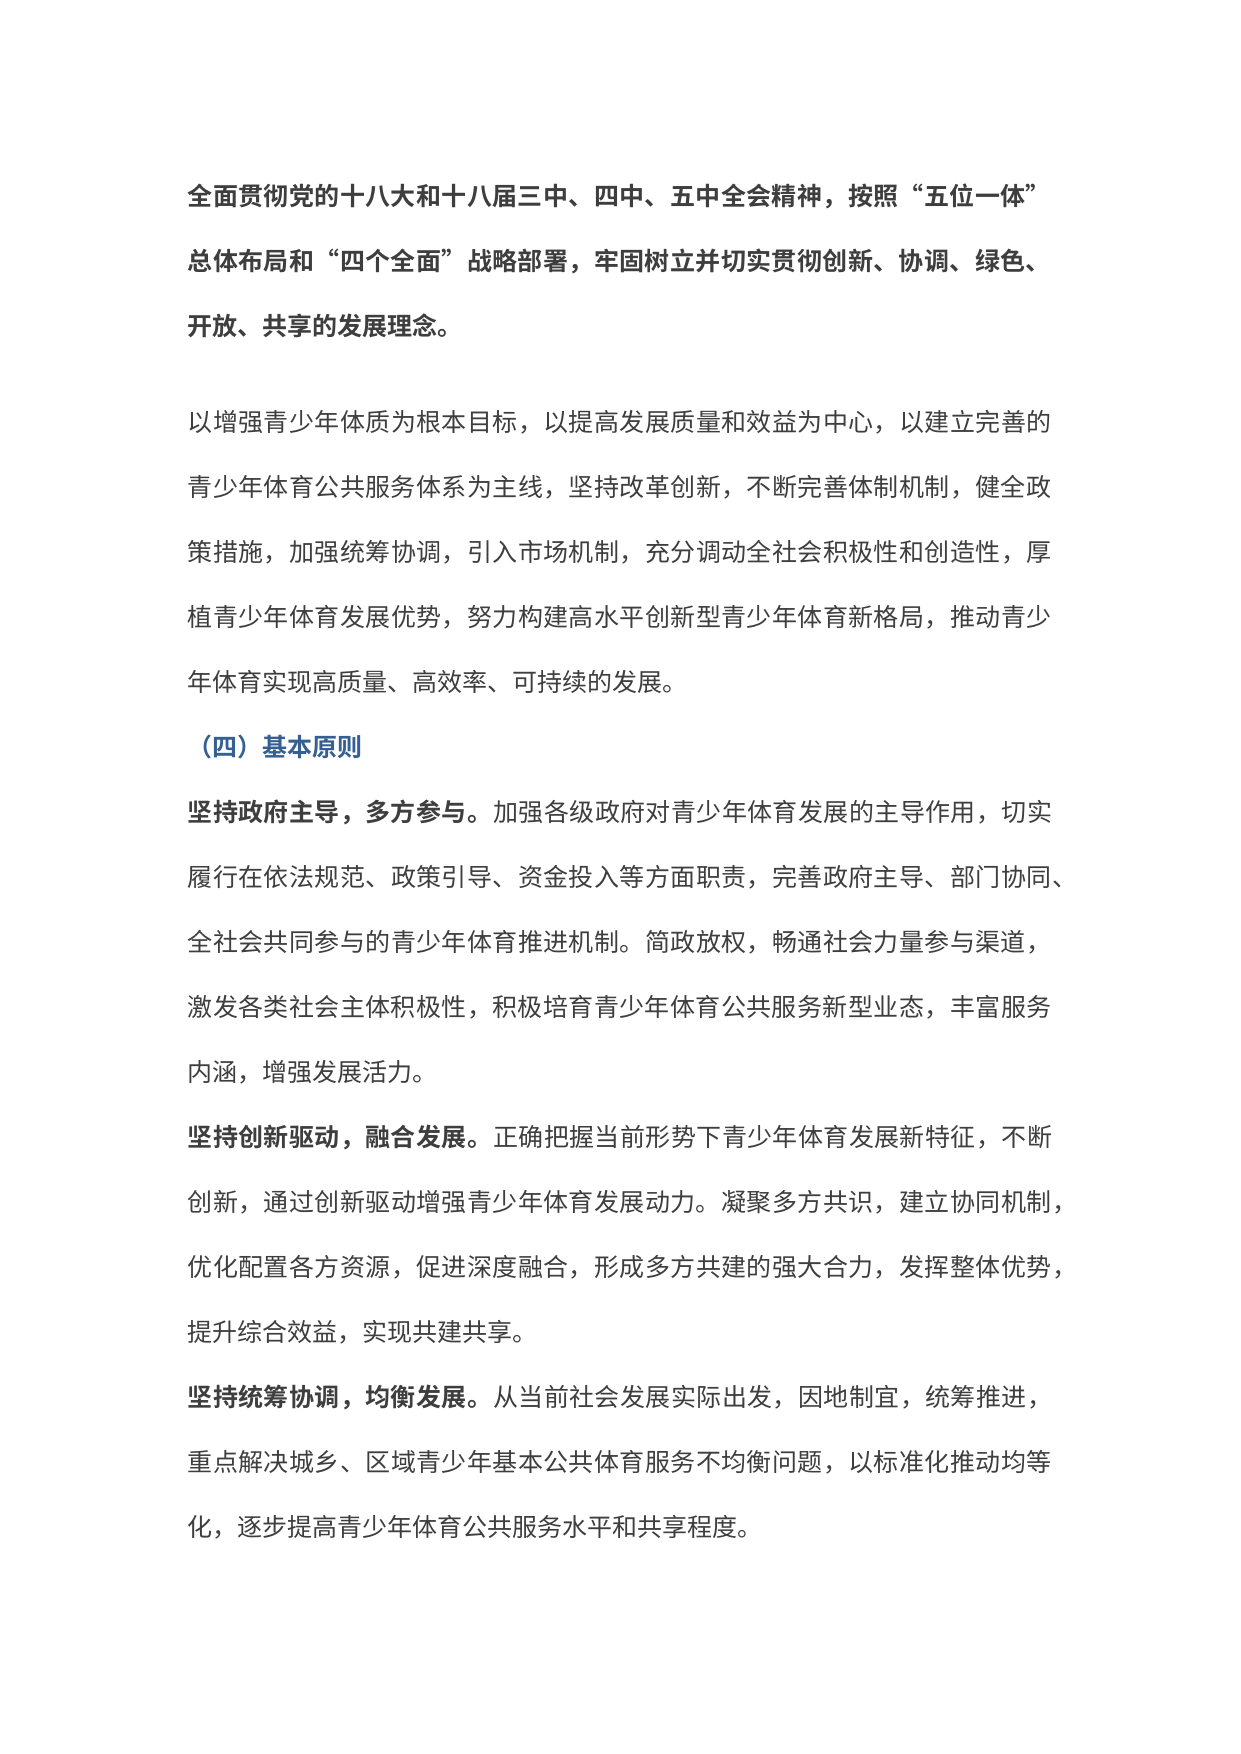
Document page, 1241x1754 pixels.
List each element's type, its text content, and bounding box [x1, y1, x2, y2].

text 坚持政府主导，多方参与。加强各级政府对青少年体育发展的主导作用，切实履行在依法规范、政策引导、资金投入等方面职责，完善政府主导、部门协同、全社会共同参与的青少年体育推进机制。简政放权，畅通社会力量参与渠道，激发各类社会主体积极性，积极培育青少年体育公共服务新型业态，丰富服务内涵，增强发展活力。 [187, 778, 1053, 1103]
text 坚持统筹协调，均衡发展。从当前社会发展实际出发，因地制宜，统筹推进，重点解决城乡、区域青少年基本公共体育服务不均衡问题，以标准化推动均等化，逐步提高青少年体育公共服务水平和共享程度。 [187, 1363, 1053, 1558]
text （四）基本原则 [187, 713, 1053, 778]
text 以增强青少年体质为根本目标，以提高发展质量和效益为中心，以建立完善的青少年体育公共服务体系为主线，坚持改革创新，不断完善体制机制，健全政策措施，加强统筹协调，引入市场机制，充分调动全社会积极性和创造性，厚植青少年体育发展优势，努力构建高水平创新型青少年体育新格局，推动青少年体育实现高质量、高效率、可持续的发展。 [187, 388, 1053, 713]
text 坚持创新驱动，融合发展。正确把握当前形势下青少年体育发展新特征，不断创新，通过创新驱动增强青少年体育发展动力。凝聚多方共识，建立协同机制，优化配置各方资源，促进深度融合，形成多方共建的强大合力，发挥整体优势，提升综合效益，实现共建共享。 [187, 1103, 1053, 1363]
text 全面贯彻党的十八大和十八届三中、四中、五中全会精神，按照“五位一体”总体布局和“四个全面”战略部署，牢固树立并切实贯彻创新、协调、绿色、开放、共享的发展理念。 [187, 162, 1053, 357]
